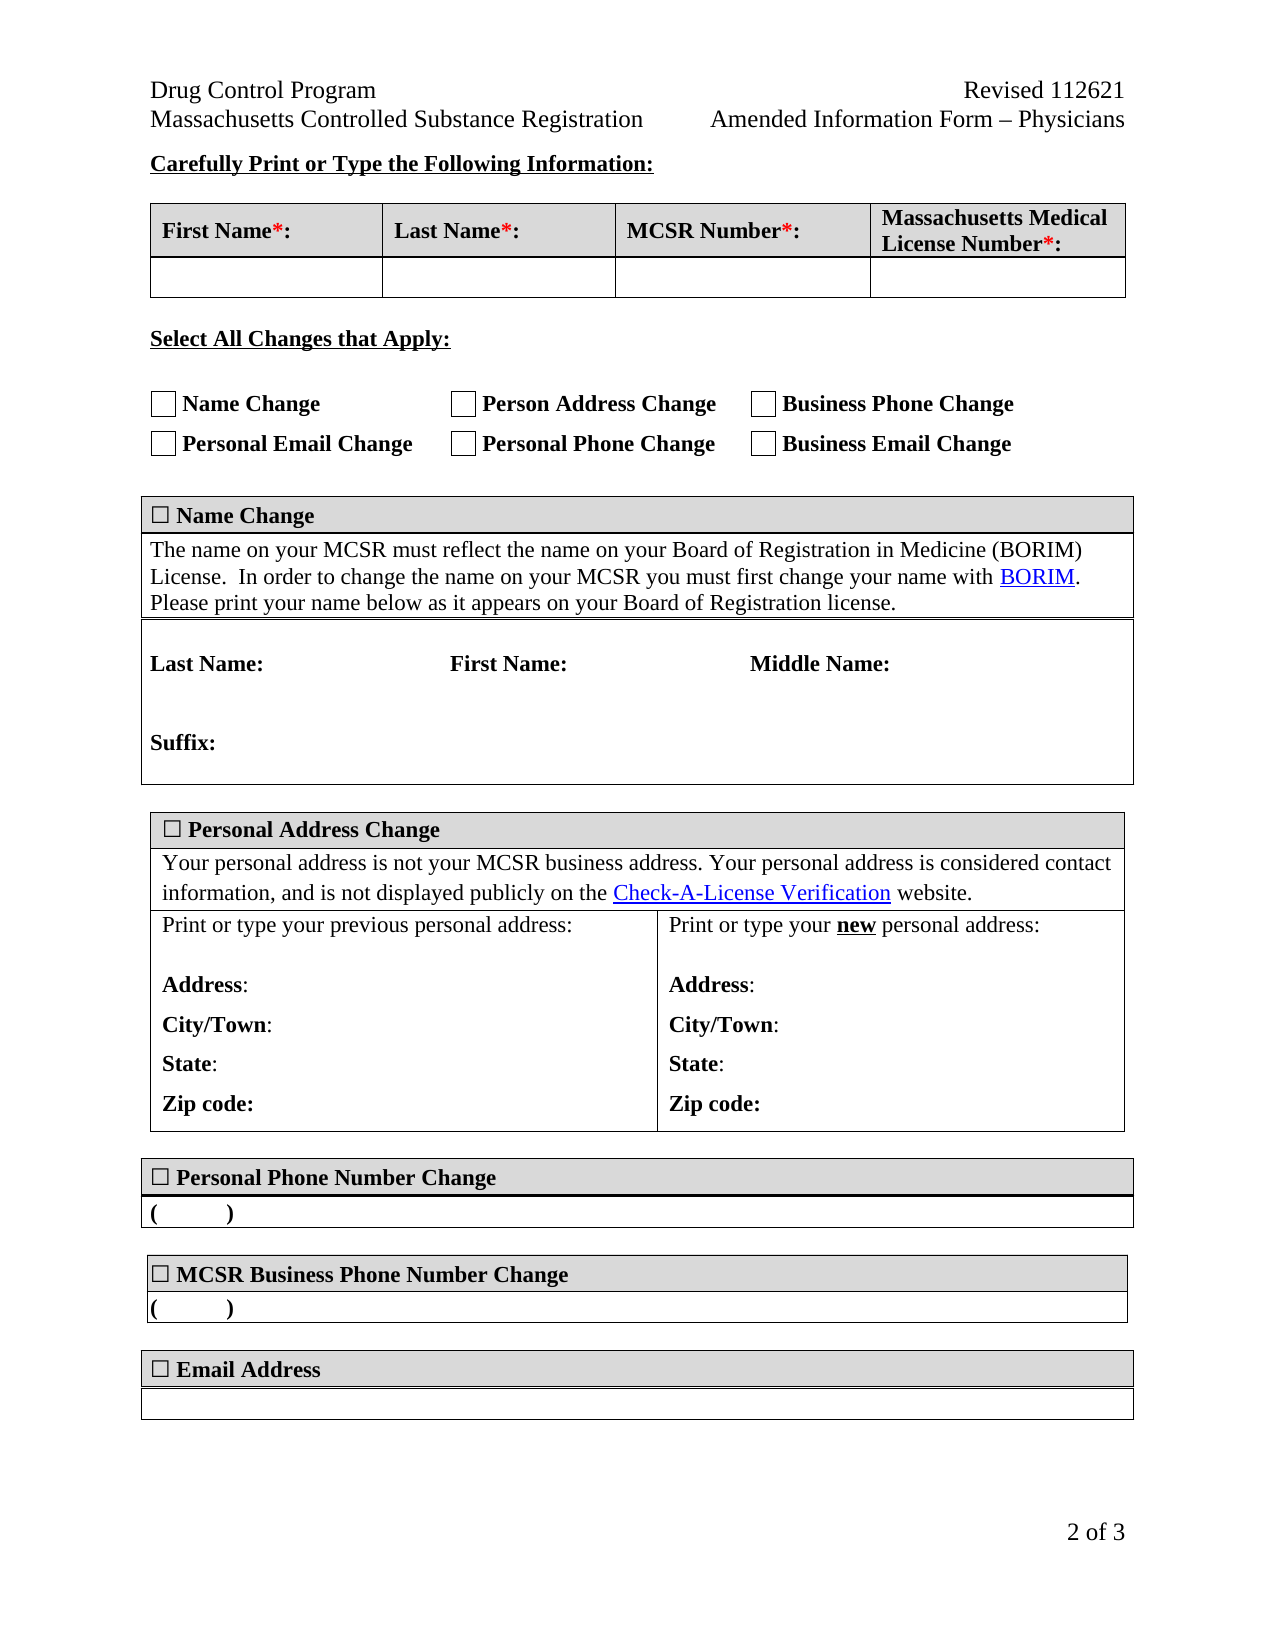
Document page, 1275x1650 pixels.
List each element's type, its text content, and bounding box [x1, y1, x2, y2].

text Personal Phone Number Change [142, 1159, 1133, 1194]
table_cell [871, 258, 1125, 297]
text ( ) [142, 1197, 1133, 1227]
text Please print your name below as it appears on your Board of Registration license. [142, 586, 1133, 617]
text Carefully Print or Type the Following Information: [150, 150, 1125, 176]
text ( ) [148, 1292, 1127, 1322]
table_cell Print or type your new personal address: Address: City/Town: State: Zip code: [658, 911, 1124, 1131]
table_cell [383, 258, 615, 297]
text MCSR Business Phone Number Change [148, 1256, 1127, 1291]
table_header Massachusetts Medical License Number*: [871, 204, 1125, 256]
text Select All Changes that Apply: [150, 324, 1125, 351]
table_cell [151, 258, 382, 297]
table_header MCSR Number*: [616, 204, 870, 256]
text Name Change [142, 497, 1133, 532]
table_header First Name*: [151, 204, 382, 256]
table_cell [616, 258, 870, 297]
text Name Change Person Address Change Business Phone Change [150, 390, 1125, 417]
text Suffix: [150, 729, 1125, 756]
table_header Last Name*: [383, 204, 615, 256]
text Email Address [142, 1351, 1133, 1386]
text The name on your MCSR must reflect the name on your Board of Registration in Medicine (BORIM) License. In order to change the name on your MCSR you must first change your name with BORIM. [142, 534, 1133, 586]
table_header Personal Address Change [151, 813, 1124, 848]
text Last Name: First Name: Middle Name: [150, 648, 1125, 677]
table_cell Your personal address is not your MCSR business address. Your personal address is considered contact information, and is not displayed publicly on the Check-A-License Verification website. [151, 849, 1124, 910]
table_cell Print or type your previous personal address: Address: City/Town: State: Zip code: [151, 911, 657, 1131]
text Personal Email Change Personal Phone Change Business Email Change [150, 430, 1125, 456]
